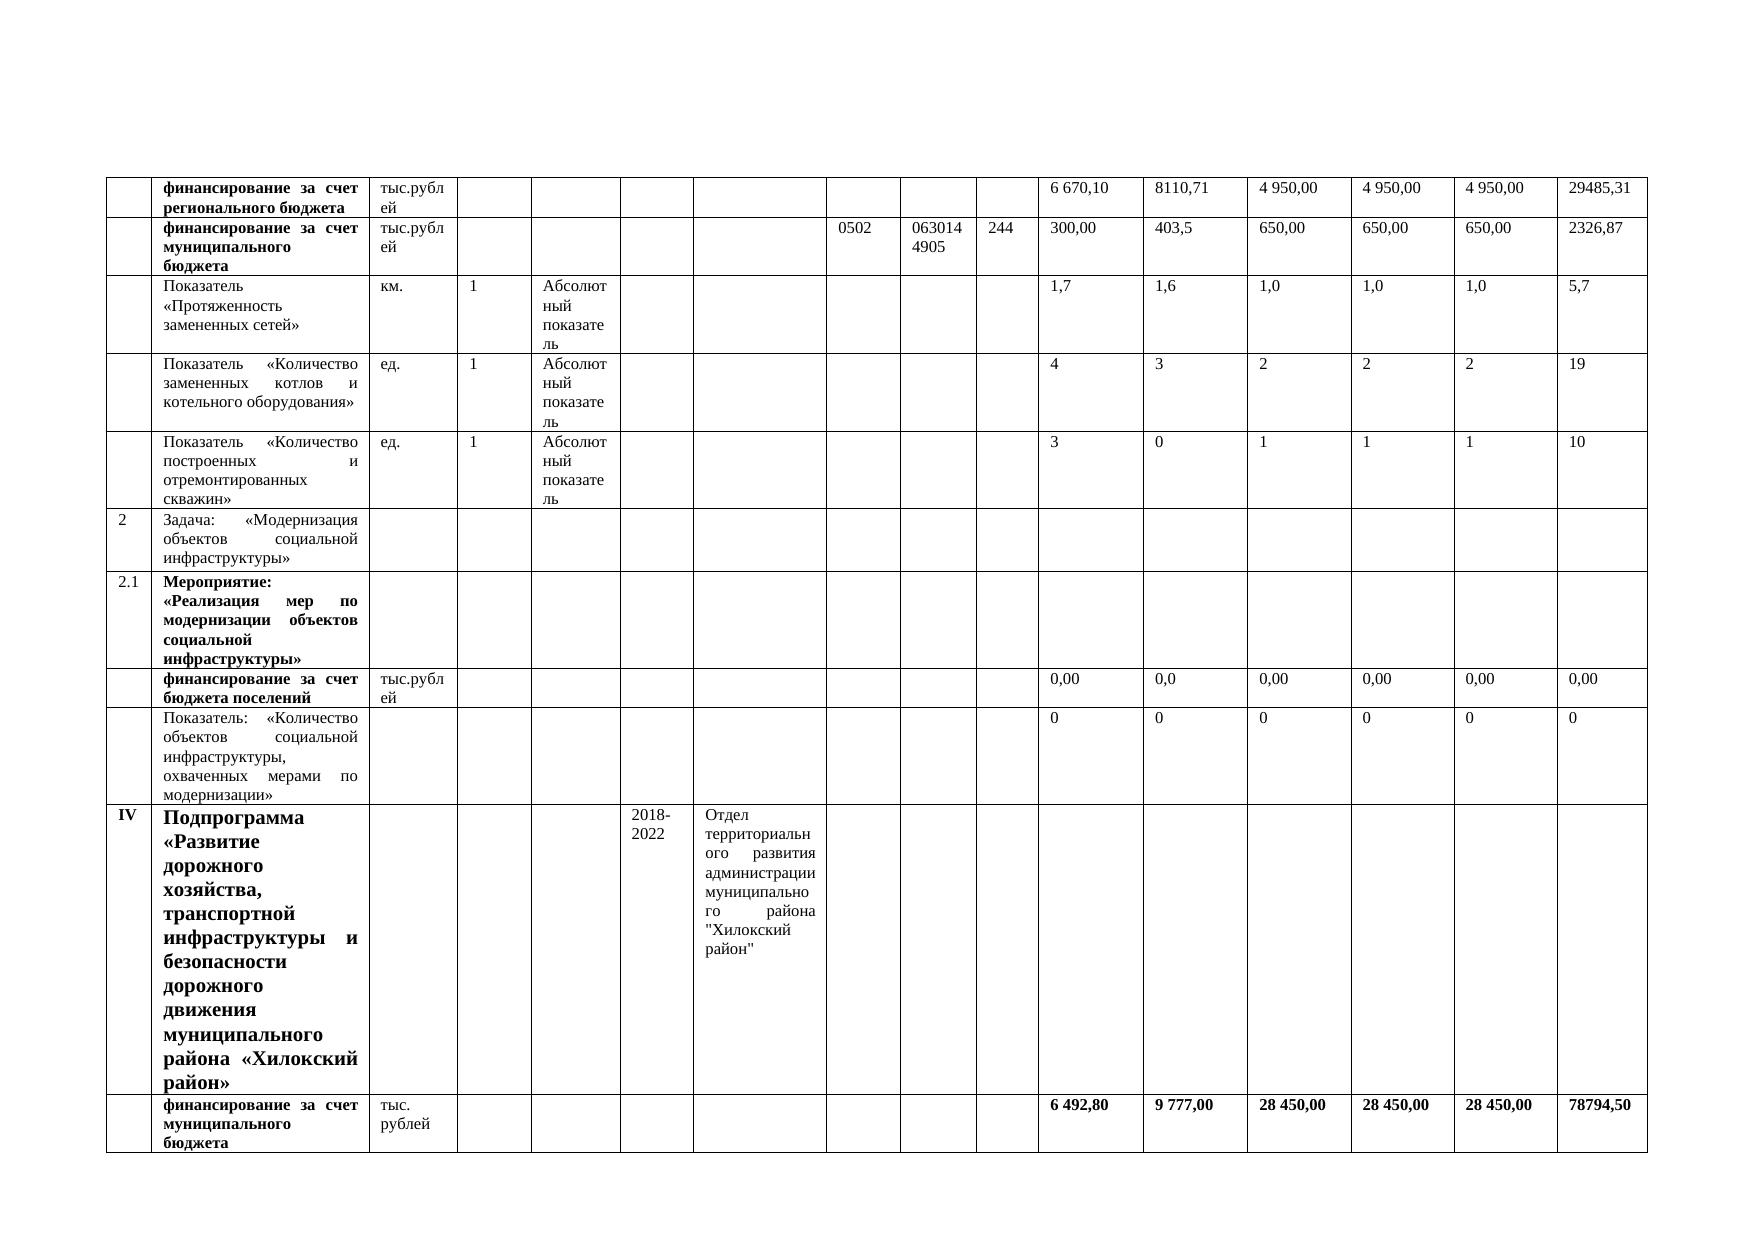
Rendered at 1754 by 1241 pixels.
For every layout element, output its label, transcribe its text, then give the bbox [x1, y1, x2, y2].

table_cell [977, 669, 1038, 707]
table_cell Показатель «Протяженность замененных сетей» [152, 276, 369, 353]
table_cell [1248, 509, 1351, 571]
table_cell [694, 572, 826, 668]
table_cell [107, 432, 151, 508]
table_cell [458, 1095, 531, 1152]
table_cell [370, 708, 457, 804]
table_cell [532, 218, 620, 275]
table_cell IV [107, 805, 151, 1094]
table_cell 0 [1558, 708, 1647, 804]
table_cell Показатель «Количество построенных и отремонтированных скважин» [152, 432, 369, 508]
table_cell 1 [1352, 432, 1454, 508]
table_cell [977, 1095, 1038, 1152]
table_cell [532, 572, 620, 668]
table_cell [621, 1095, 693, 1152]
table_cell [694, 509, 826, 571]
table_cell тыс.рублей [370, 669, 457, 707]
table_cell [827, 572, 900, 668]
table_cell [977, 805, 1038, 1094]
table_cell 28 450,00 [1352, 1095, 1454, 1152]
table_cell [977, 572, 1038, 668]
table_cell [827, 805, 900, 1094]
table_cell [621, 276, 693, 353]
table_cell 1 [458, 432, 531, 508]
table_cell финансирование за счет бюджета поселений [152, 669, 369, 707]
table_cell [532, 509, 620, 571]
table_cell [901, 669, 976, 707]
table_cell [827, 509, 900, 571]
table_cell [532, 805, 620, 1094]
table_cell [621, 432, 693, 508]
table_cell [1248, 805, 1351, 1094]
table_cell [901, 432, 976, 508]
table_cell 1 [1455, 432, 1557, 508]
table_cell Абсолютный показатель [532, 276, 620, 353]
table_cell [1248, 572, 1351, 668]
table_cell 650,00 [1455, 218, 1557, 275]
table_cell 244 [977, 218, 1038, 275]
table_cell [1039, 509, 1143, 571]
table_cell финансирование за счет муниципального бюджета [152, 218, 369, 275]
table_cell 650,00 [1352, 218, 1454, 275]
table_cell [977, 178, 1038, 217]
table_cell 9 777,00 [1144, 1095, 1247, 1152]
table_cell [1352, 805, 1454, 1094]
table_cell [107, 669, 151, 707]
table_cell [370, 509, 457, 571]
table_cell [1352, 572, 1454, 668]
table_cell 1,0 [1352, 276, 1454, 353]
table_cell Задача: «Модернизация объектов социальной инфраструктуры» [152, 509, 369, 571]
table_cell тыс.рублей [370, 178, 457, 217]
table_cell 8110,71 [1144, 178, 1247, 217]
table_cell [694, 354, 826, 431]
table_cell 6 492,80 [1039, 1095, 1143, 1152]
table_cell [532, 178, 620, 217]
table_cell 2 [1248, 354, 1351, 431]
table_cell 0630144905 [901, 218, 976, 275]
table_cell 0,00 [1248, 669, 1351, 707]
table_cell тыс.рублей [370, 218, 457, 275]
table_cell [901, 1095, 976, 1152]
table_cell [107, 1095, 151, 1152]
table_cell Показатель «Количество замененных котлов и котельного оборудования» [152, 354, 369, 431]
table_cell [107, 354, 151, 431]
table_cell [977, 432, 1038, 508]
table_cell 6 670,10 [1039, 178, 1143, 217]
table_cell 0 [1144, 432, 1247, 508]
table_cell 2 [107, 509, 151, 571]
table_cell [1558, 805, 1647, 1094]
table_cell 1,6 [1144, 276, 1247, 353]
table_cell [1455, 572, 1557, 668]
table_cell [977, 708, 1038, 804]
table_cell [370, 572, 457, 668]
table_cell [1144, 572, 1247, 668]
table_cell 19 [1558, 354, 1647, 431]
table_cell [977, 276, 1038, 353]
table_cell 4 950,00 [1352, 178, 1454, 217]
table_cell ед. [370, 354, 457, 431]
table_cell [532, 1095, 620, 1152]
table_cell [1144, 509, 1247, 571]
table_cell 2326,87 [1558, 218, 1647, 275]
table_cell 1 [458, 354, 531, 431]
table_cell [458, 708, 531, 804]
table_cell 5,7 [1558, 276, 1647, 353]
table_cell [458, 218, 531, 275]
table_cell 2.1 [107, 572, 151, 668]
table_cell км. [370, 276, 457, 353]
table_cell 29485,31 [1558, 178, 1647, 217]
table_cell [901, 354, 976, 431]
table_cell финансирование за счет муниципального бюджета [152, 1095, 369, 1152]
table_cell [107, 178, 151, 217]
table_cell Абсолютный показатель [532, 354, 620, 431]
table_cell [107, 218, 151, 275]
table_cell [621, 218, 693, 275]
table_cell [901, 276, 976, 353]
table_cell [694, 276, 826, 353]
table_cell 2 [1455, 354, 1557, 431]
table_cell 3 [1039, 432, 1143, 508]
table_cell [1039, 572, 1143, 668]
table_cell 0 [1352, 708, 1454, 804]
table_cell [694, 178, 826, 217]
table_cell [694, 669, 826, 707]
table_cell [977, 354, 1038, 431]
table_cell [621, 708, 693, 804]
table_cell 28 450,00 [1248, 1095, 1351, 1152]
table_cell [901, 805, 976, 1094]
table_cell 0,00 [1455, 669, 1557, 707]
table_cell 4 950,00 [1455, 178, 1557, 217]
table_cell 1,7 [1039, 276, 1143, 353]
table_cell финансирование за счет регионального бюджета [152, 178, 369, 217]
table_cell 4 950,00 [1248, 178, 1351, 217]
table_cell [694, 708, 826, 804]
table_cell [532, 708, 620, 804]
table_cell 1,0 [1455, 276, 1557, 353]
table_cell [1558, 509, 1647, 571]
table_cell 2018-2022 [621, 805, 693, 1094]
table_cell [827, 354, 900, 431]
table_cell [1039, 805, 1143, 1094]
table_cell [458, 805, 531, 1094]
table_cell [370, 805, 457, 1094]
table_cell [458, 178, 531, 217]
table_cell 1 [1248, 432, 1351, 508]
table_cell [621, 509, 693, 571]
table_cell [827, 432, 900, 508]
table_cell 1 [458, 276, 531, 353]
table_cell [458, 509, 531, 571]
table_cell [694, 432, 826, 508]
table_cell 0502 [827, 218, 900, 275]
table_cell [901, 509, 976, 571]
table_cell Показатель: «Количество объектов социальной инфраструктуры, охваченных мерами по модернизации» [152, 708, 369, 804]
table_cell 0 [1248, 708, 1351, 804]
table_cell Отдел территориального развития администрации муниципального района "Хилокский район" [694, 805, 826, 1094]
table_cell [827, 708, 900, 804]
table_cell 2 [1352, 354, 1454, 431]
table_cell Абсолютный показатель [532, 432, 620, 508]
table_cell [694, 218, 826, 275]
table_cell 1,0 [1248, 276, 1351, 353]
table_cell 0 [1039, 708, 1143, 804]
table_cell [694, 1095, 826, 1152]
table_cell [458, 669, 531, 707]
table_cell [827, 669, 900, 707]
table_cell [977, 509, 1038, 571]
table_cell 403,5 [1144, 218, 1247, 275]
table_cell 0,00 [1558, 669, 1647, 707]
table_cell [458, 572, 531, 668]
table_cell [827, 178, 900, 217]
table_cell [1352, 509, 1454, 571]
table_cell [532, 669, 620, 707]
table_cell [1144, 805, 1247, 1094]
table_cell [901, 708, 976, 804]
table_cell 300,00 [1039, 218, 1143, 275]
table_cell 0,00 [1039, 669, 1143, 707]
table_cell [827, 1095, 900, 1152]
table_cell 0 [1455, 708, 1557, 804]
table_cell 650,00 [1248, 218, 1351, 275]
table_cell [901, 572, 976, 668]
table_cell [621, 354, 693, 431]
table_cell [621, 669, 693, 707]
table_cell [621, 178, 693, 217]
table_cell 4 [1039, 354, 1143, 431]
table_cell 78794,50 [1558, 1095, 1647, 1152]
table_cell 3 [1144, 354, 1247, 431]
table_cell 10 [1558, 432, 1647, 508]
table_cell 0,0 [1144, 669, 1247, 707]
table_cell 28 450,00 [1455, 1095, 1557, 1152]
table_cell [901, 178, 976, 217]
table_cell Подпрограмма «Развитие дорожного хозяйства, транспортной инфраструктуры и безопасности дорожного движения муниципального района «Хилокский район» [152, 805, 369, 1094]
table_cell ед. [370, 432, 457, 508]
table_cell Мероприятие: «Реализация мер по модернизации объектов социальной инфраструктуры» [152, 572, 369, 668]
table_cell [1558, 572, 1647, 668]
table_cell [1455, 805, 1557, 1094]
table_cell тыс. рублей [370, 1095, 457, 1152]
table_cell [621, 572, 693, 668]
table_cell [1455, 509, 1557, 571]
table_cell [827, 276, 900, 353]
table_cell [107, 276, 151, 353]
table_cell [107, 708, 151, 804]
table_cell 0,00 [1352, 669, 1454, 707]
table_cell 0 [1144, 708, 1247, 804]
